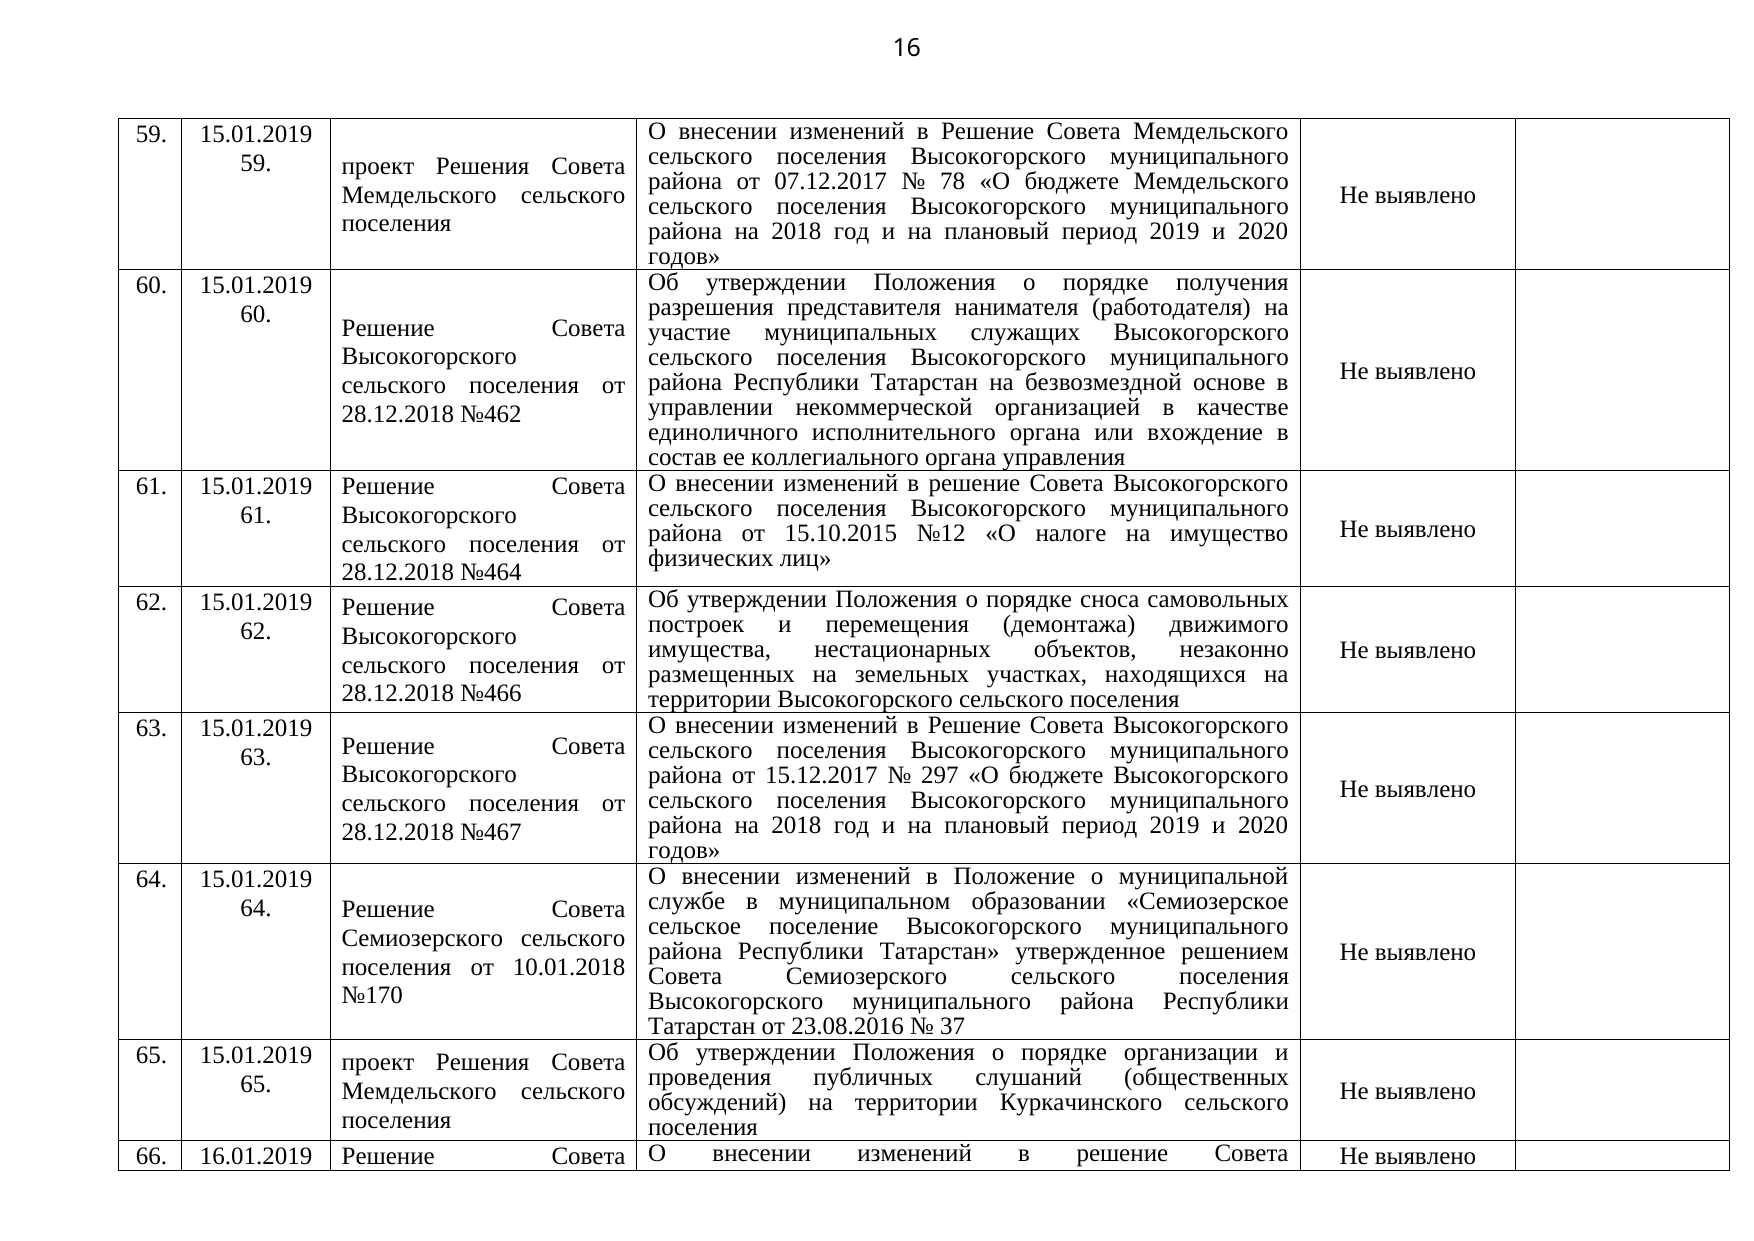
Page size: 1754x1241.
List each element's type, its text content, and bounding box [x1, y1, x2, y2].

table_cell 15.01.2019 62. [182, 587, 330, 712]
table_cell [1516, 471, 1729, 586]
table_cell О внесении изменений в Положение о муниципальной службе в муниципальном образовании «Семиозерское сельское поселение Высокогорского муниципального района Республики Татарстан» утвержденное решением Совета Семиозерского сельского поселения Высокогорского муниципального района Республики Татарстан от 23.08.2016 № 37 [637, 864, 1300, 1039]
table_cell Не выявлено [1301, 587, 1515, 712]
table_cell 16.01.2019 66. [182, 1141, 330, 1170]
table_cell [119, 270, 181, 470]
table_cell Об утверждении Положения о порядке сноса самовольных построек и перемещения (демонтажа) движимого имущества, нестационарных объектов, незаконно размещенных на земельных участках, находящихся на территории Высокогорского сельского поселения [637, 587, 1300, 712]
table_cell 15.01.2019 60. [182, 270, 330, 470]
table_cell О внесении изменений в Решение Совета Мемдельского сельского поселения Высокогорского муниципального района от 07.12.2017 № 78 «О бюджете Мемдельского сельского поселения Высокогорского муниципального района на 2018 год и на плановый период 2019 и 2020 годов» [637, 119, 1300, 269]
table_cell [331, 1141, 636, 1170]
table_cell [119, 1040, 181, 1140]
table_cell О внесении изменений в решение Совета Высокогорского сельского поселения Высокогорского муниципального района от 15.10.2015 №12 «О налоге на имущество физических лиц» [637, 471, 1300, 586]
table_cell Не выявлено [1301, 713, 1515, 863]
table_cell Не выявлено [1301, 119, 1515, 269]
table_cell Не выявлено [1301, 1040, 1515, 1140]
table_cell 15.01.2019 59. [182, 119, 330, 269]
table_cell проект Решения Совета Мемдельского сельского поселения [331, 119, 636, 269]
table_cell [1516, 119, 1729, 269]
table_cell Об утверждении Положения о порядке получения разрешения представителя нанимателя (работодателя) на участие муниципальных служащих Высокогорского сельского поселения Высокогорского муниципального района Республики Татарстан на безвозмездной основе в управлении некоммерческой организацией в качестве единоличного исполнительного органа или вхождение в состав ее коллегиального органа управления [637, 270, 1300, 470]
table_cell [1516, 864, 1729, 1039]
table_cell 15.01.2019 64. [182, 864, 330, 1039]
table_cell Решение Совета Высокогорского сельского поселения от 28.12.2018 №464 [331, 471, 636, 586]
table_cell 15.01.2019 65. [182, 1040, 330, 1140]
table_cell 15.01.2019 63. [182, 713, 330, 863]
table_cell [1516, 270, 1729, 470]
table_cell Не выявлено [1301, 864, 1515, 1039]
table_cell Не выявлено [1301, 1141, 1515, 1170]
table_cell [1516, 1040, 1729, 1140]
table_cell [119, 864, 181, 1039]
table_cell 15.01.2019 61. [182, 471, 330, 586]
table_cell Не выявлено [1301, 270, 1515, 470]
table_cell проект Решения Совета Мемдельского сельского поселения [331, 1040, 636, 1140]
table_cell О внесении изменений в Решение Совета Высокогорского сельского поселения Высокогорского муниципального района от 15.12.2017 № 297 «О бюджете Высокогорского сельского поселения Высокогорского муниципального района на 2018 год и на плановый период 2019 и 2020 годов» [637, 713, 1300, 863]
table_cell [119, 1141, 181, 1170]
table_cell [1516, 713, 1729, 863]
table_cell Решение Совета Семиозерского сельского поселения от 10.01.2018 №170 [331, 864, 636, 1039]
table_cell Решение Совета Высокогорского сельского поселения от 28.12.2018 №467 [331, 713, 636, 863]
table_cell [637, 1141, 1300, 1170]
table_cell [1516, 587, 1729, 712]
table_cell Об утверждении Положения о порядке организации и проведения публичных слушаний (общественных обсуждений) на территории Куркачинского сельского поселения [637, 1040, 1300, 1140]
table_cell Решение Совета Высокогорского сельского поселения от 28.12.2018 №462 [331, 270, 636, 470]
table_cell [119, 471, 181, 586]
table_cell [119, 587, 181, 712]
table_cell [1516, 1141, 1729, 1170]
table_cell [119, 713, 181, 863]
table_cell Не выявлено [1301, 471, 1515, 586]
table_cell Решение Совета Высокогорского сельского поселения от 28.12.2018 №466 [331, 587, 636, 712]
table_cell [119, 119, 181, 269]
